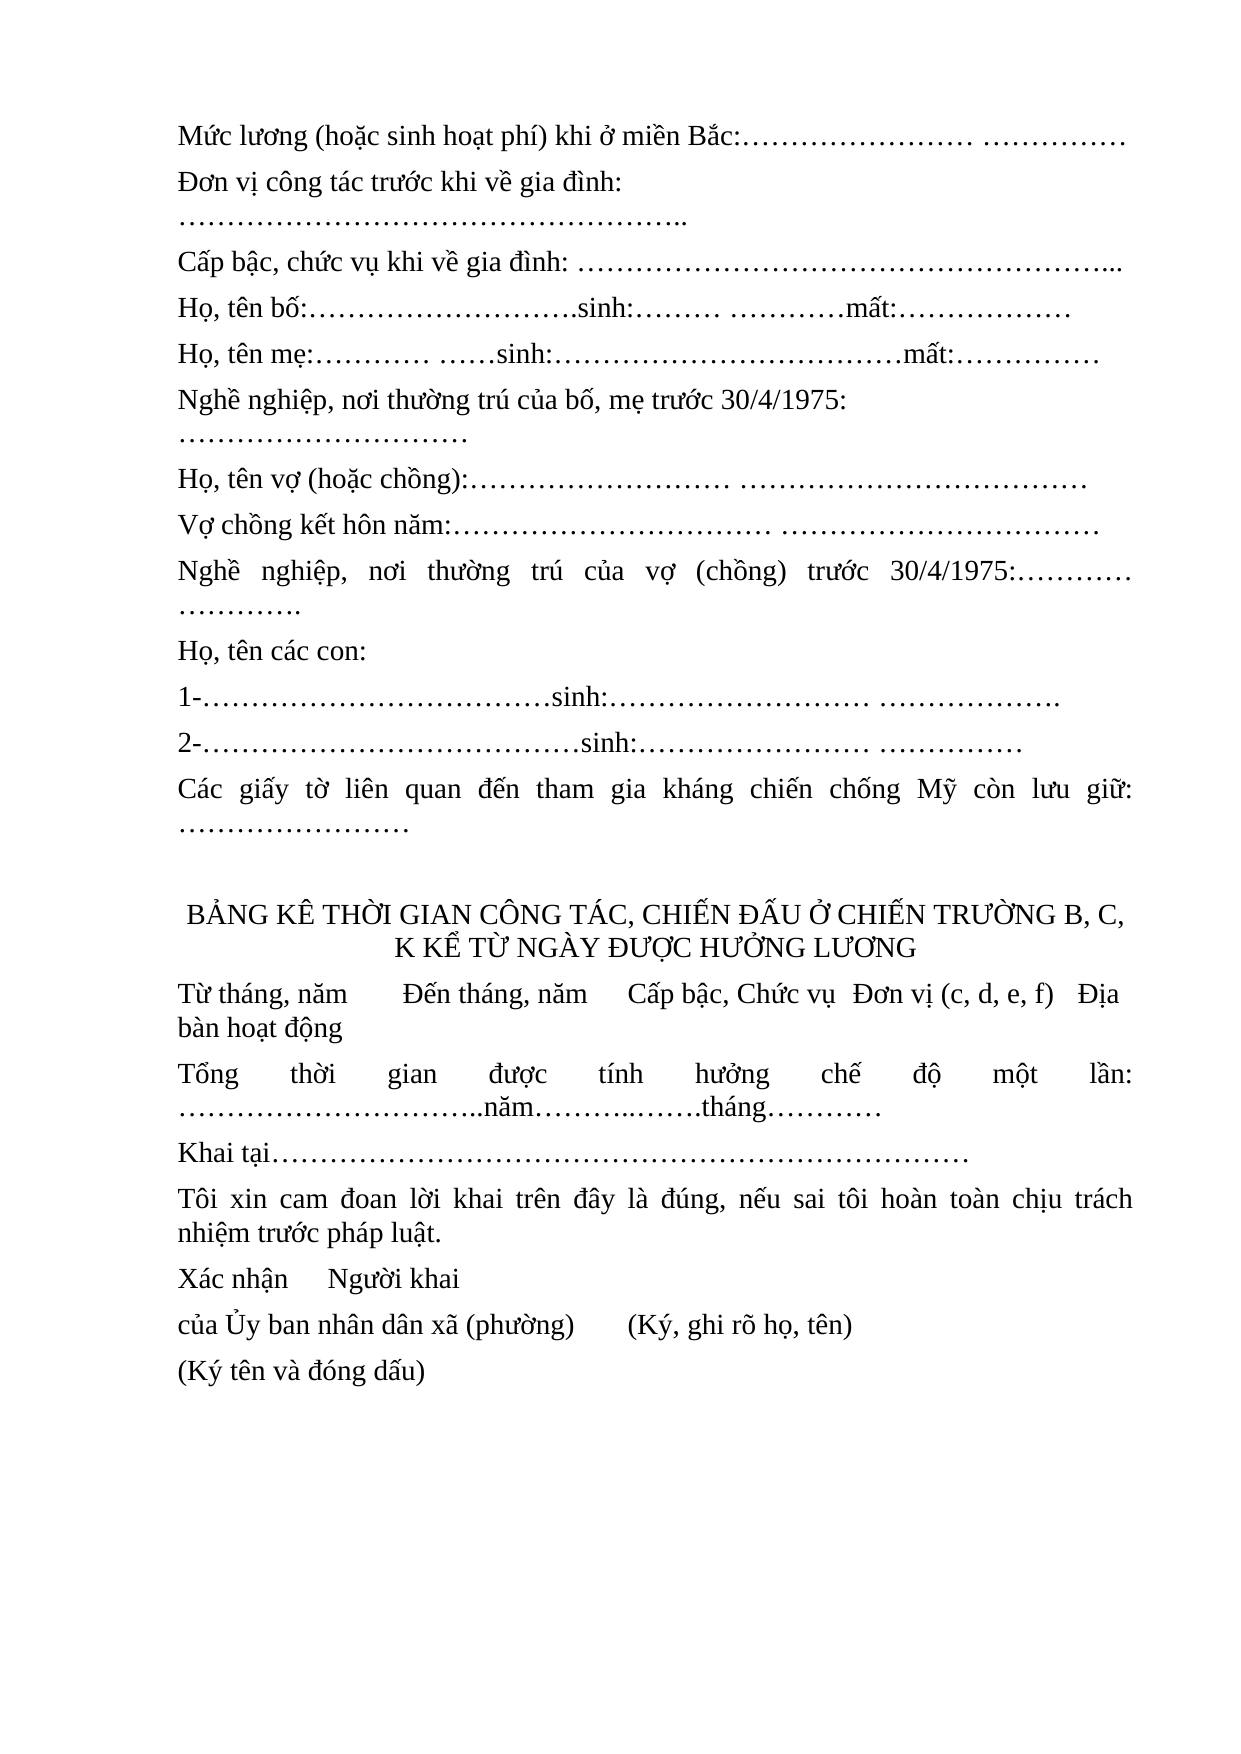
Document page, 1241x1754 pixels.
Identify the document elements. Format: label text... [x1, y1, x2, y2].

text Tôi xin cam đoan lời khai trên đây là đúng, nếu sai tôi hoàn toàn chịu trách nhiệm trước pháp luật. [177, 1182, 1134, 1249]
text Họ, tên các con: [177, 633, 1134, 667]
text (Ký tên và đóng dấu) [177, 1353, 1134, 1387]
text Các giấy tờ liên quan đến tham gia kháng chiến chống Mỹ còn lưu giữ:…………………… [177, 771, 1134, 838]
text Tổng thời gian được tính hưởng chế độ một lần:…………………………..năm………..…….tháng………… [177, 1056, 1134, 1123]
text Xác nhận Người khai [177, 1261, 1134, 1295]
text Mức lương (hoặc sinh hoạt phí) khi ở miền Bắc:…………………… …………… [177, 118, 1134, 152]
text Khai tại……………………………………………………………… [177, 1136, 1134, 1169]
text Vợ chồng kết hôn năm:…………………………… …………………………… [177, 507, 1134, 541]
text Đơn vị công tác trước khi về gia đình: …………………………………………….. [177, 164, 1134, 231]
text Nghề nghiệp, nơi thường trú của vợ (chồng) trước 30/4/1975:………… …………. [177, 553, 1134, 621]
text 2-…………………………………sinh:…………………… …………… [177, 725, 1134, 759]
text Cấp bậc, chức vụ khi về gia đình: ………………………………………………... [177, 244, 1134, 277]
text Họ, tên vợ (hoặc chồng):……………………… ……………………………… [177, 461, 1134, 495]
text BẢNG KÊ THỜI GIAN CÔNG TÁC, CHIẾN ĐẤU Ở CHIẾN TRƯỜNG B, C, K KỂ TỪ NGÀY ĐƯỢC HƯỞNG LƯƠNG [177, 897, 1134, 964]
text Từ tháng, năm Đến tháng, năm Cấp bậc, Chức vụ Đơn vị (c, d, e, f) Địa bàn hoạt động [177, 976, 1134, 1043]
text Họ, tên mẹ:………… ……sinh:………………………………mất:…………… [177, 336, 1134, 369]
text Họ, tên bố:……………………….sinh:……… …………mất:……………… [177, 290, 1134, 323]
text của Ủy ban nhân dân xã (phường) (Ký, ghi rõ họ, tên) [177, 1307, 1134, 1341]
text 1-………………………………sinh:……………………… ………………. [177, 679, 1134, 713]
text Nghề nghiệp, nơi thường trú của bố, mẹ trước 30/4/1975:………………………… [177, 382, 1134, 449]
